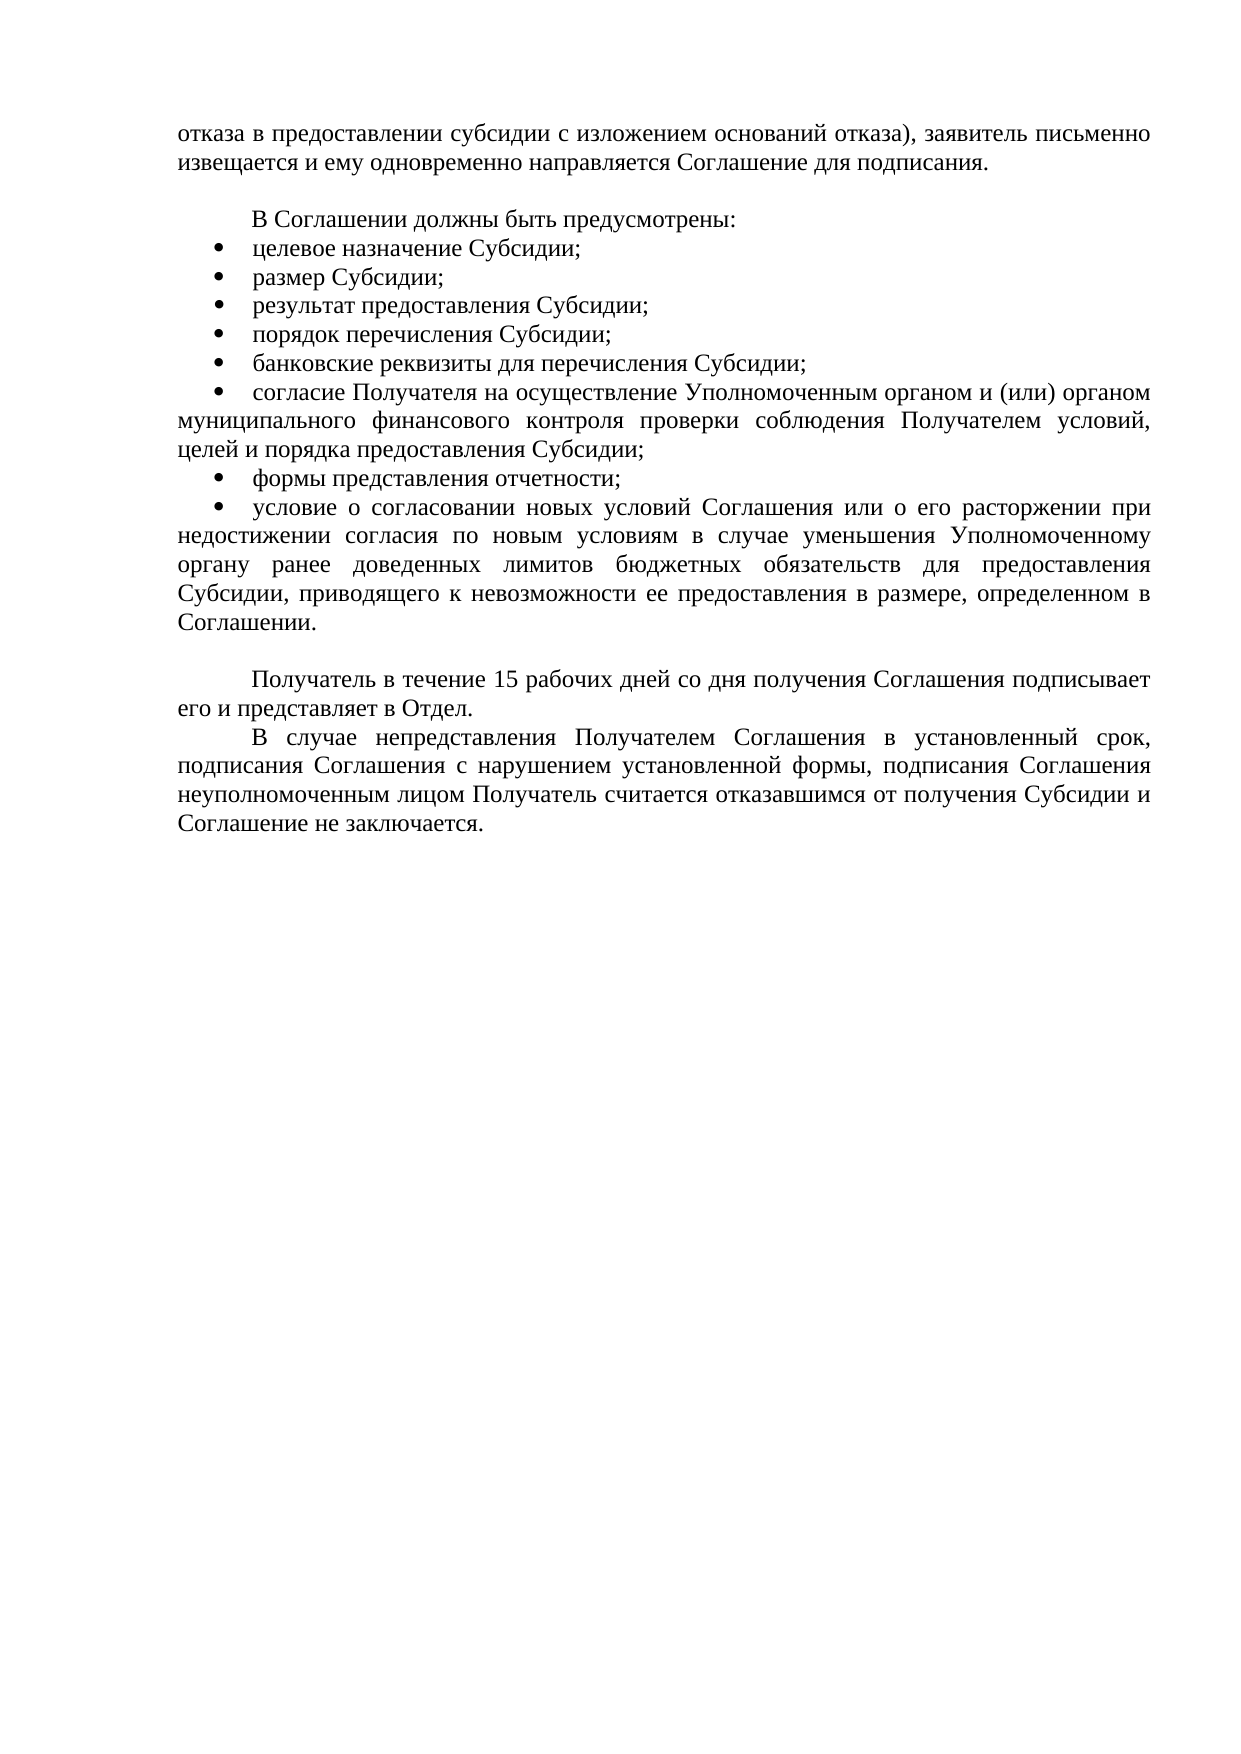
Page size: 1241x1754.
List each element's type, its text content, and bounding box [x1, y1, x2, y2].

list формы представления отчетности; [177, 463, 1152, 492]
text В случае непредставления Получателем Соглашения в установленный срок, подписания Соглашения с нарушением установленной формы, подписания Соглашения неуполномоченным лицом Получатель считается отказавшимся от получения Субсидии и Соглашение не заключается. [177, 722, 1152, 837]
list порядок перечисления Субсидии; [177, 319, 1152, 348]
list целевое назначение Субсидии; [177, 233, 1152, 262]
text В Соглашении должны быть предусмотрены: [177, 204, 1152, 233]
list согласие Получателя на осуществление Уполномоченным органом и (или) органом муниципального финансового контроля проверки соблюдения Получателем условий, целей и порядка предоставления Субсидии; [177, 377, 1152, 463]
list банковские реквизиты для перечисления Субсидии; [177, 348, 1152, 377]
list результат предоставления Субсидии; [215, 291, 1152, 319]
list размер Субсидии; [177, 262, 1152, 291]
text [177, 118, 1152, 176]
text Получатель в течение 15 рабочих дней со дня получения Соглашения подписывает его и представляет в Отдел. [177, 664, 1152, 722]
list условие о согласовании новых условий Соглашения или о его расторжении при недостижении согласия по новым условиям в случае уменьшения Уполномоченному органу ранее доведенных лимитов бюджетных обязательств для предоставления Субсидии, приводящего к невозможности ее предоставления в размере, определенном в Соглашении. [177, 492, 1152, 636]
